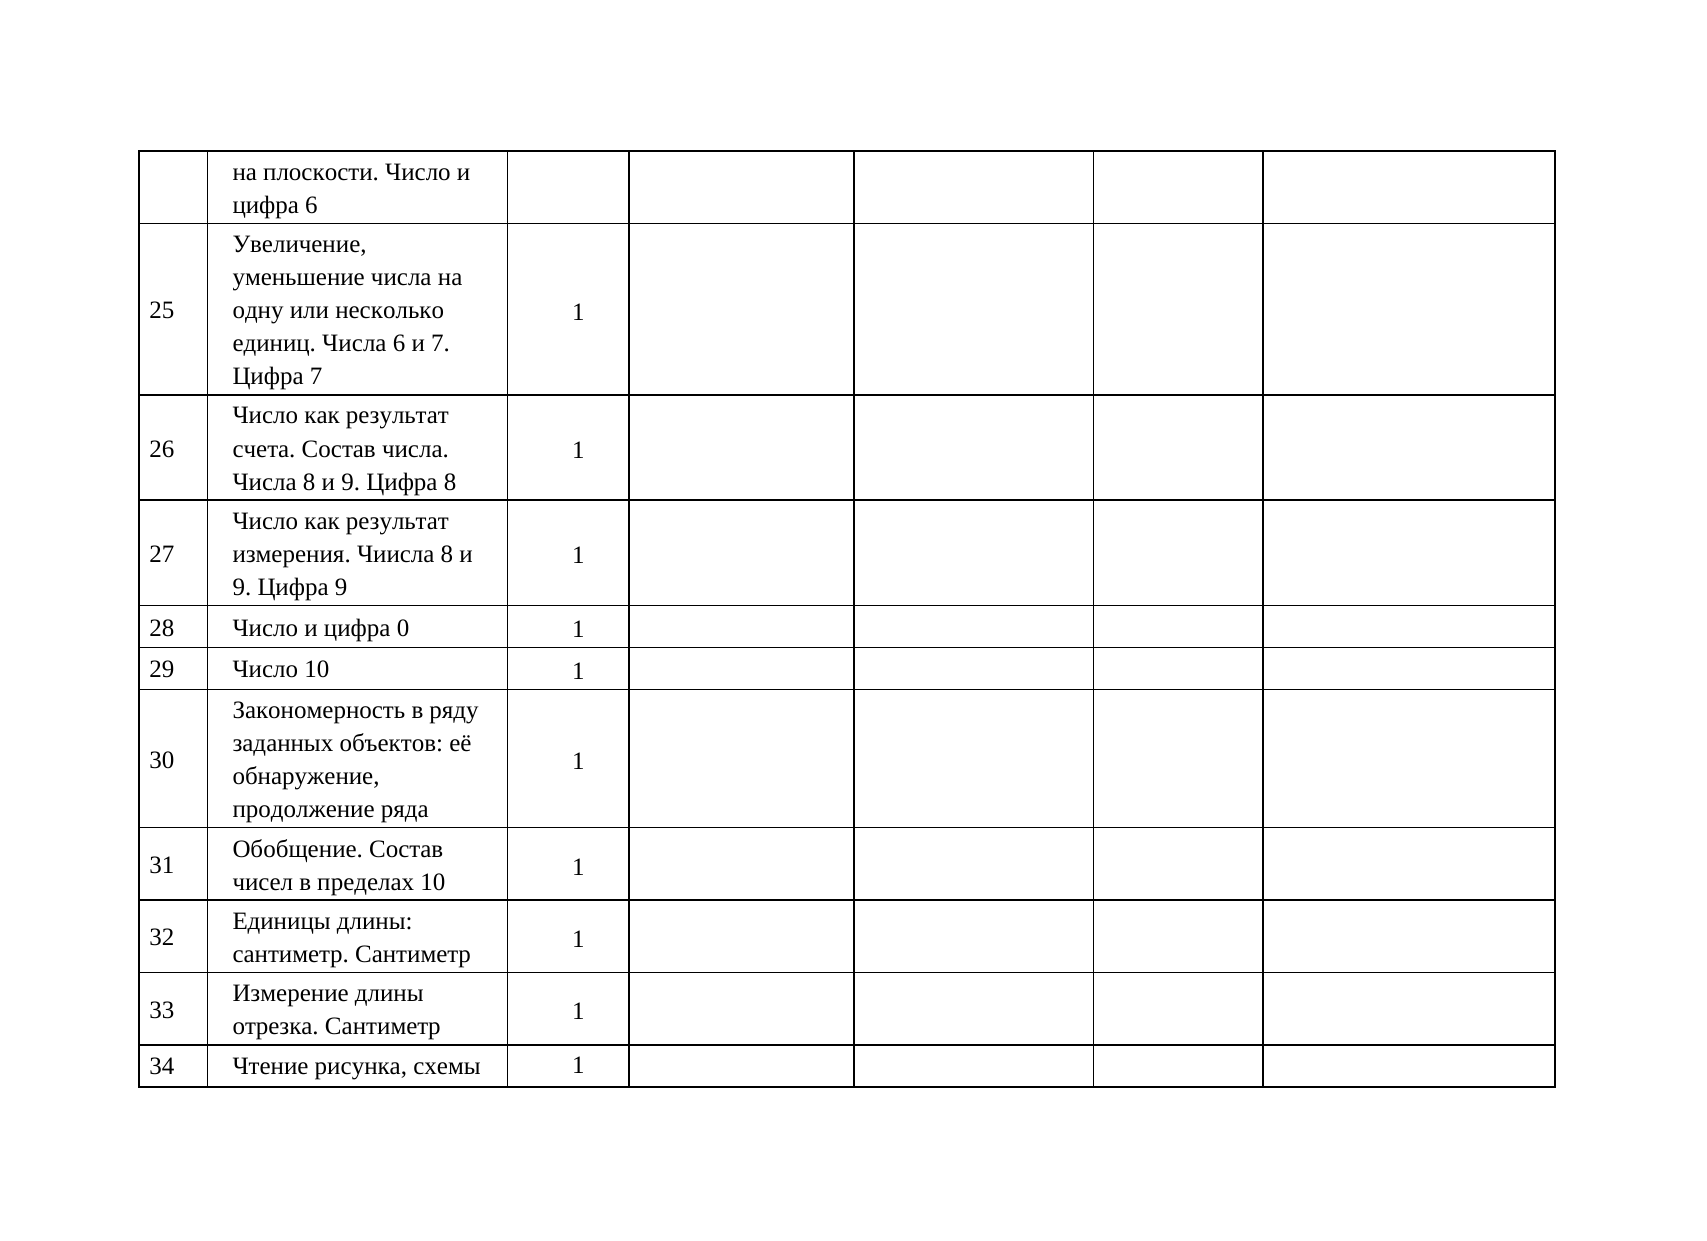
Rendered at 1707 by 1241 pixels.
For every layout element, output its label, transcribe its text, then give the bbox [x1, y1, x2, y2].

table_cell 1 [508, 396, 628, 499]
table_cell 1 [508, 1046, 628, 1086]
table_cell [1094, 606, 1262, 647]
table_cell [855, 690, 1093, 827]
table_cell [1094, 1046, 1262, 1086]
table_cell [1264, 501, 1554, 605]
table_cell [1094, 396, 1262, 499]
table_cell [1094, 501, 1262, 605]
table_cell [630, 901, 853, 972]
table_cell 1 [508, 690, 628, 827]
table_cell [1264, 606, 1554, 647]
table_cell 32 [140, 901, 207, 972]
table_cell [630, 690, 853, 827]
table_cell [208, 1046, 507, 1086]
table_cell [855, 606, 1093, 647]
table_cell [1094, 828, 1262, 899]
table_cell [1264, 396, 1554, 499]
table_cell 24 [140, 152, 207, 222]
table_cell 28 [140, 606, 207, 647]
table_cell 30 [140, 690, 207, 827]
table_cell 1 [508, 224, 628, 394]
table_cell Число и цифра 0 [208, 606, 507, 647]
table_cell [855, 152, 1093, 222]
table_cell Число 10 [208, 648, 507, 688]
table_cell 27 [140, 501, 207, 605]
table_cell [630, 1046, 853, 1086]
table_cell [1264, 973, 1554, 1044]
table_cell [1264, 828, 1554, 899]
table_cell [1264, 152, 1554, 222]
table_cell [1094, 690, 1262, 827]
table_cell 1 [508, 901, 628, 972]
table_cell [855, 973, 1093, 1044]
table_cell 1 [508, 152, 628, 222]
table_cell 1 [508, 501, 628, 605]
table_cell [630, 396, 853, 499]
table_cell 33 [140, 973, 207, 1044]
table_cell [630, 224, 853, 394]
table_cell [1264, 901, 1554, 972]
table_cell Увеличение, уменьшение числа на одну или несколько единиц. Числа 6 и 7. Цифра 7 [208, 224, 507, 394]
table_cell Единицы длины: сантиметр. Сантиметр [208, 901, 507, 972]
table_cell [630, 828, 853, 899]
table_cell [1094, 901, 1262, 972]
table_cell 29 [140, 648, 207, 688]
table_cell [1264, 1046, 1554, 1086]
table_cell [1094, 648, 1262, 688]
table_cell 26 [140, 396, 207, 499]
table_cell [855, 501, 1093, 605]
table_cell [1264, 690, 1554, 827]
table_cell Закономерность в ряду заданных объектов: её обнаружение, продолжение ряда [208, 690, 507, 827]
table_cell [1264, 224, 1554, 394]
table_cell [1094, 224, 1262, 394]
table_cell Обобщение. Состав чисел в пределах 10 [208, 828, 507, 899]
table_cell 1 [508, 973, 628, 1044]
table_cell [855, 396, 1093, 499]
table_cell 1 [508, 828, 628, 899]
table_cell [630, 648, 853, 688]
table_cell [630, 152, 853, 222]
table_cell Измерение длины отрезка. Сантиметр [208, 973, 507, 1044]
table_cell 31 [140, 828, 207, 899]
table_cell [208, 152, 507, 222]
table_cell Число как результат счета. Состав числа. Числа 8 и 9. Цифра 8 [208, 396, 507, 499]
table_cell [855, 224, 1093, 394]
table_cell 34 [140, 1046, 207, 1086]
table_cell [630, 501, 853, 605]
table_cell Число как результат измерения. Чиисла 8 и 9. Цифра 9 [208, 501, 507, 605]
table_cell [1264, 648, 1554, 688]
table_cell 1 [508, 606, 628, 647]
table_cell 25 [140, 224, 207, 394]
table_cell [1094, 973, 1262, 1044]
table_cell [855, 828, 1093, 899]
table_cell [855, 648, 1093, 688]
table_cell [630, 973, 853, 1044]
table_cell [855, 1046, 1093, 1086]
table_cell [855, 901, 1093, 972]
table_cell [630, 606, 853, 647]
table_cell 1 [508, 648, 628, 688]
table_cell [1094, 152, 1262, 222]
